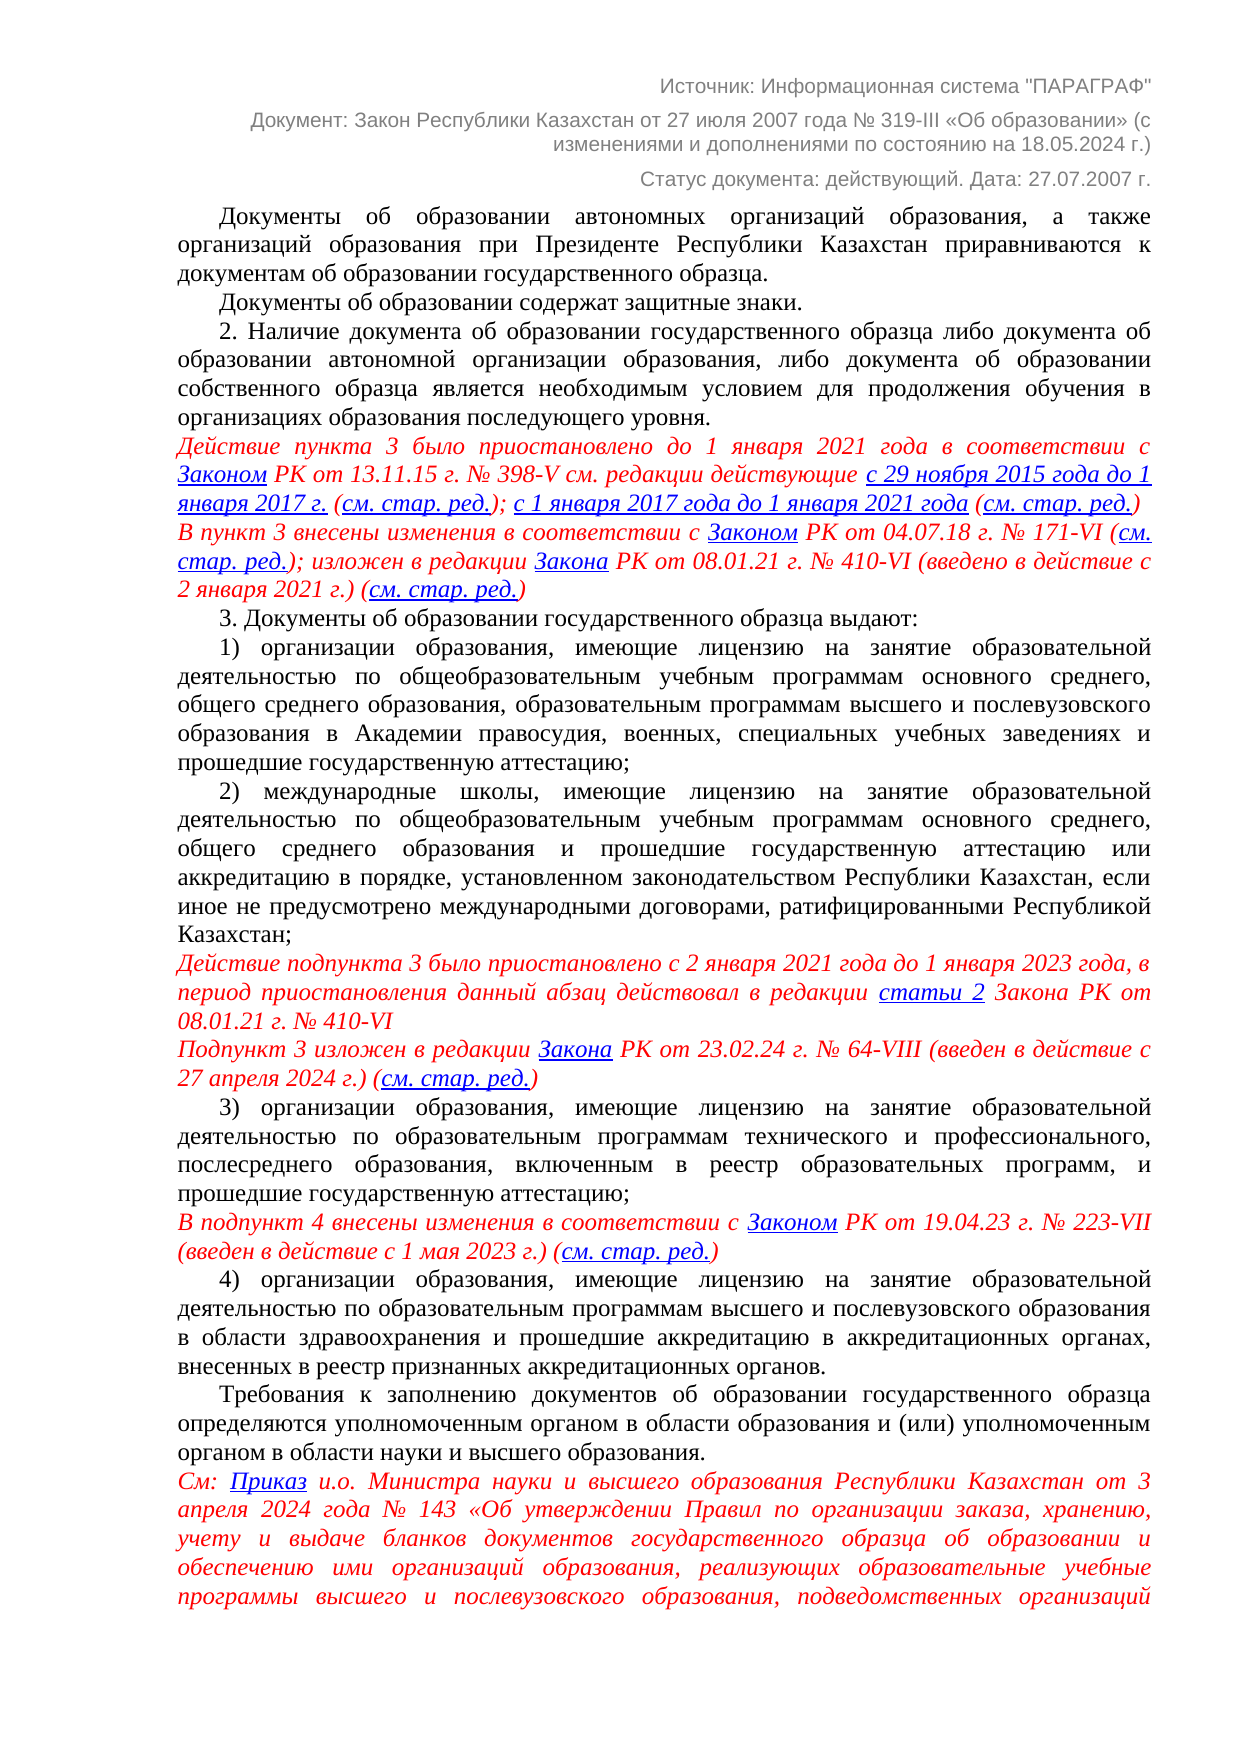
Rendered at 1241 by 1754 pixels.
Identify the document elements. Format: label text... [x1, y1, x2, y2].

text Действие подпункта 3 было приостановлено с 2 января 2021 года до 1 января 2023 года, в период приостановления данный абзац действовал в редакции статьи 2 Закона РК от 08.01.21 г. № 410-VI [177, 948, 1152, 1034]
text 2. Наличие документа об образовании государственного образца либо документа об образовании автономной организации образования, либо документа об образовании собственного образца является необходимым условием для продолжения обучения в организациях образования последующего уровня. [177, 316, 1152, 431]
text 4) организации образования, имеющие лицензию на занятие образовательной деятельностью по образовательным программам высшего и послевузовского образования в области здравоохранения и прошедшие аккредитацию в аккредитационных органах, внесенных в реестр признанных аккредитационных органов. [177, 1264, 1152, 1379]
text 3. Документы об образовании государственного образца выдают: [177, 603, 1152, 632]
text В пункт 3 внесены изменения в соответствии с Законом РК от 04.07.18 г. № 171-VI (см. стар. ред.); изложен в редакции Закона РК от 08.01.21 г. № 410-VI (введено в действие с 2 января 2021 г.) (см. стар. ред.) [177, 517, 1152, 603]
text Требования к заполнению документов об образовании государственного образца определяются уполномоченным органом в области образования и (или) уполномоченным органом в области науки и высшего образования. [177, 1379, 1152, 1466]
text 1) организации образования, имеющие лицензию на занятие образовательной деятельностью по общеобразовательным учебным программам основного среднего, общего среднего образования, образовательным программам высшего и послевузовского образования в Академии правосудия, военных, специальных учебных заведениях и прошедшие государственную аттестацию; [177, 632, 1152, 776]
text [177, 1466, 1152, 1609]
text 2) международные школы, имеющие лицензию на занятие образовательной деятельностью по общеобразовательным учебным программам основного среднего, общего среднего образования и прошедшие государственную аттестацию или аккредитацию в порядке, установленном законодательством Республики Казахстан, если иное не предусмотрено международными договорами, ратифицированными Республикой Казахстан; [177, 776, 1152, 948]
text 3) организации образования, имеющие лицензию на занятие образовательной деятельностью по образовательным программам технического и профессионального, послесреднего образования, включенным в реестр образовательных программ, и прошедшие государственную аттестацию; [177, 1092, 1152, 1207]
text Подпункт 3 изложен в редакции Закона РК от 23.02.24 г. № 64-VIII (введен в действие с 27 апреля 2024 г.) (см. стар. ред.) [177, 1034, 1152, 1092]
text В подпункт 4 внесены изменения в соответствии с Законом РК от 19.04.23 г. № 223-VII (введен в действие с 1 мая 2023 г.) (см. стар. ред.) [177, 1207, 1152, 1264]
text Действие пункта 3 было приостановлено до 1 января 2021 года в соответствии с Законом РК от 13.11.15 г. № 398-V см. редакции действующие с 29 ноября 2015 года до 1 января 2017 г. (см. стар. ред.); с 1 января 2017 года до 1 января 2021 года (см. стар. ред.) [177, 431, 1152, 517]
text Документы об образовании автономных организаций образования, а также организаций образования при Президенте Республики Казахстан приравниваются к документам об образовании государственного образца. [177, 201, 1152, 287]
text Документы об образовании содержат защитные знаки. [177, 287, 1152, 316]
